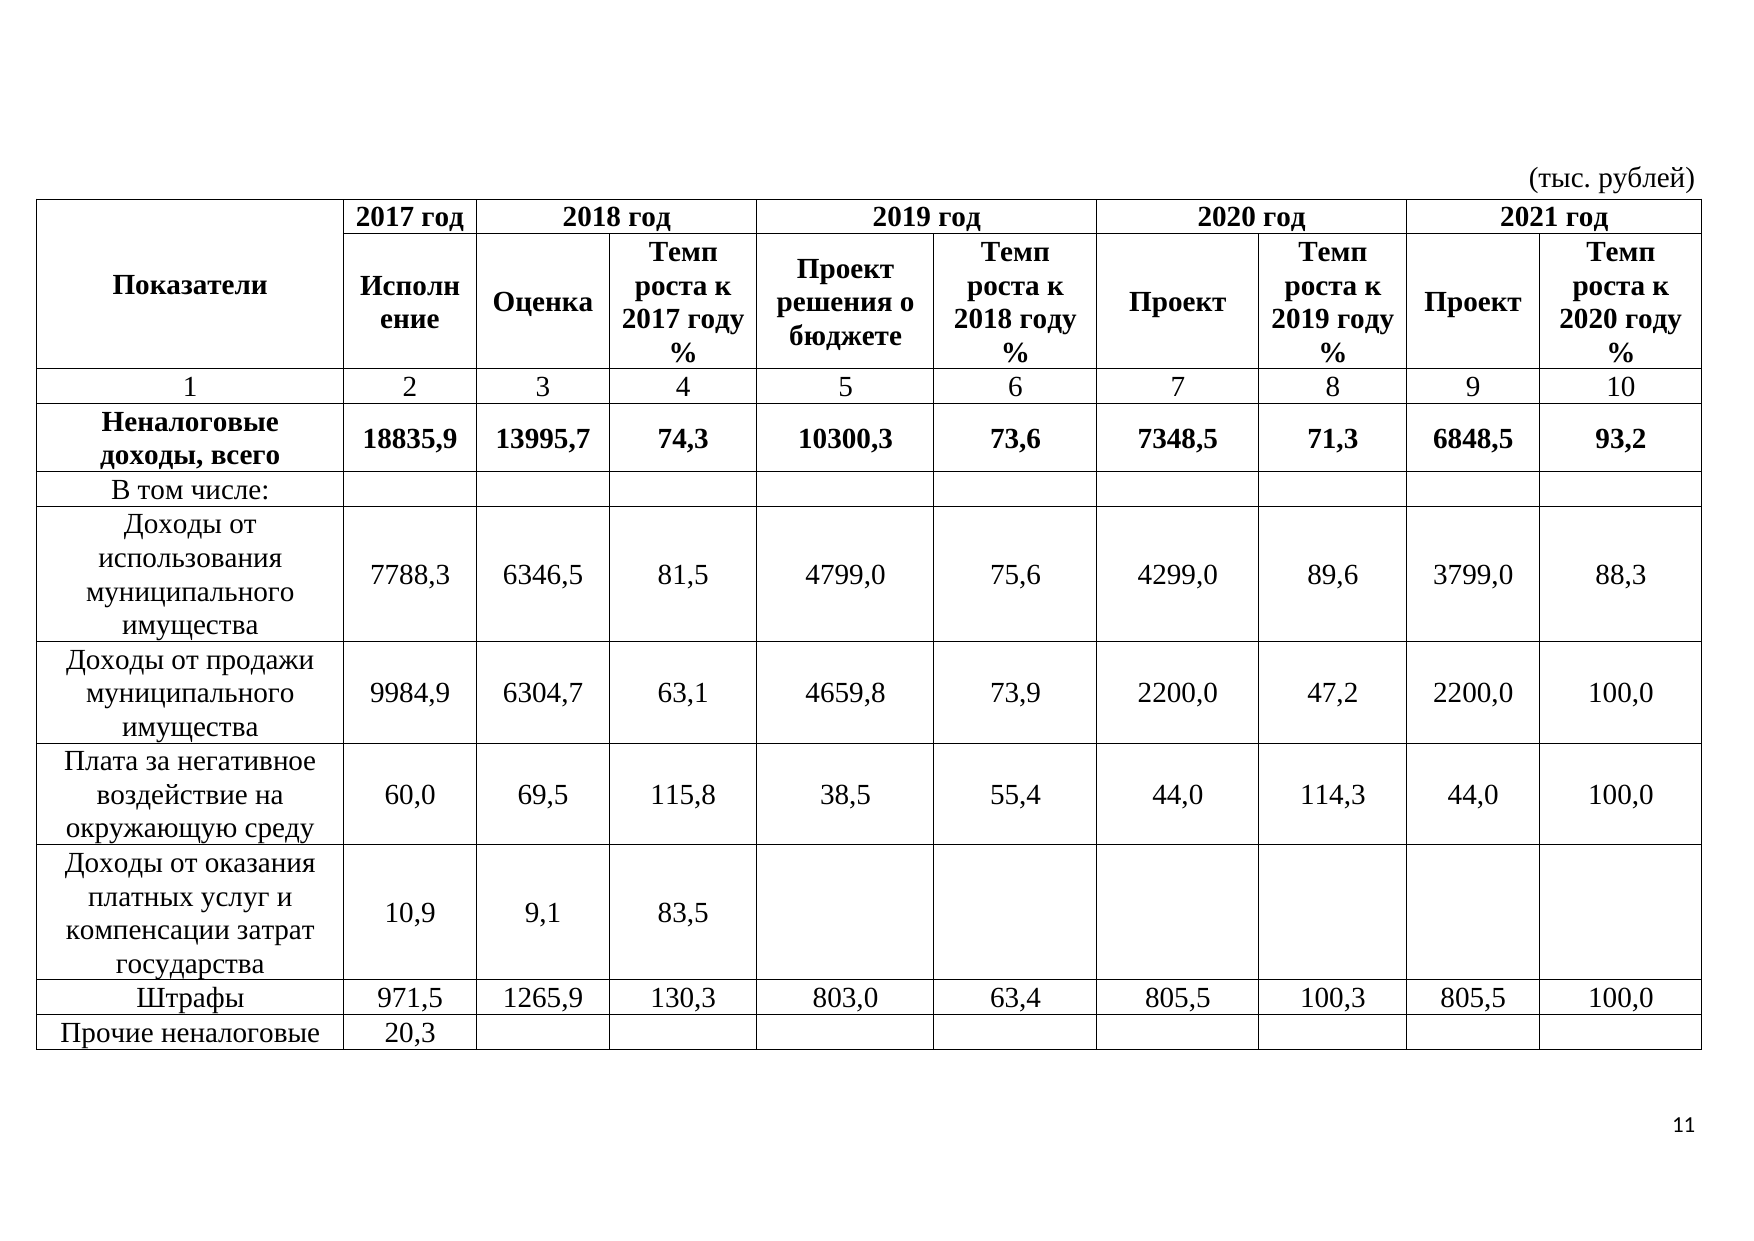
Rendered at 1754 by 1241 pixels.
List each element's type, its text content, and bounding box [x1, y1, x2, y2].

table_cell [1259, 1015, 1406, 1048]
table_cell 69,5 [477, 744, 609, 844]
table_cell [477, 472, 609, 506]
table_cell Темп роста к 2020 году % [1540, 234, 1701, 368]
table_cell 81,5 [610, 507, 756, 641]
table_cell 8 [1259, 369, 1406, 403]
table_cell 10,9 [344, 845, 476, 979]
table_cell 6848,5 [1407, 404, 1539, 471]
table_cell 73,6 [934, 404, 1096, 471]
table_cell 63,4 [934, 980, 1096, 1014]
table_cell 63,1 [610, 642, 756, 742]
table_cell 4299,0 [1097, 507, 1258, 641]
table_cell [1259, 845, 1406, 979]
table_cell Доходы от продажи муниципального имущества [37, 642, 343, 742]
table_cell 74,3 [610, 404, 756, 471]
table_cell 4799,0 [757, 507, 933, 641]
table_cell 803,0 [757, 980, 933, 1014]
table_cell 114,3 [1259, 744, 1406, 844]
table_cell 7788,3 [344, 507, 476, 641]
table_cell 6 [934, 369, 1096, 403]
table_cell [1540, 845, 1701, 979]
table_cell [344, 472, 476, 506]
table_cell [934, 845, 1096, 979]
table_cell 13995,7 [477, 404, 609, 471]
table_cell [757, 1015, 933, 1048]
table_cell 4659,8 [757, 642, 933, 742]
table_cell 115,8 [610, 744, 756, 844]
table_cell 75,6 [934, 507, 1096, 641]
table_cell 73,9 [934, 642, 1096, 742]
table_cell Плата за негативное воздействие на окружающую среду [37, 744, 343, 844]
table_cell В том числе: [37, 472, 343, 506]
table_cell [1097, 1015, 1258, 1048]
table_cell 47,2 [1259, 642, 1406, 742]
table_cell 6304,7 [477, 642, 609, 742]
table_cell 100,0 [1540, 980, 1701, 1014]
table_cell 7348,5 [1097, 404, 1258, 471]
table_cell 100,0 [1540, 642, 1701, 742]
table_cell 89,6 [1259, 507, 1406, 641]
table_cell 38,5 [757, 744, 933, 844]
table_cell 10 [1540, 369, 1701, 403]
table_cell [757, 472, 933, 506]
table_header 2018 год [477, 200, 756, 233]
table_cell [934, 472, 1096, 506]
table_cell 805,5 [1407, 980, 1539, 1014]
table_cell Оценка [477, 234, 609, 368]
table_cell Проект решения о бюджете [757, 234, 933, 368]
table_cell 100,3 [1259, 980, 1406, 1014]
table_cell [1540, 1015, 1701, 1048]
table_cell 44,0 [1097, 744, 1258, 844]
table_header Показатели [37, 200, 343, 368]
table_cell 100,0 [1540, 744, 1701, 844]
table_cell Исполнение [344, 234, 476, 368]
table_cell 93,2 [1540, 404, 1701, 471]
table_header 2017 год [344, 200, 476, 233]
table_cell Доходы от использования муниципального имущества [37, 507, 343, 641]
table_cell Доходы от оказания платных услуг и компенсации затрат государства [37, 845, 343, 979]
table_cell 7 [1097, 369, 1258, 403]
table_cell [1097, 845, 1258, 979]
table_cell [1097, 472, 1258, 506]
table_cell Прочие неналоговые [37, 1015, 343, 1048]
table_cell 55,4 [934, 744, 1096, 844]
table_cell 130,3 [610, 980, 756, 1014]
table_cell 71,3 [1259, 404, 1406, 471]
table_cell [610, 472, 756, 506]
table_cell 3 [477, 369, 609, 403]
table_cell [477, 1015, 609, 1048]
table_cell Темп роста к 2018 году % [934, 234, 1096, 368]
table_cell 20,3 [344, 1015, 476, 1048]
table_cell 2 [344, 369, 476, 403]
table_cell [757, 845, 933, 979]
table_cell 10300,3 [757, 404, 933, 471]
table_cell 18835,9 [344, 404, 476, 471]
table_cell [1407, 1015, 1539, 1048]
text (тыс. рублей) [59, 160, 1695, 193]
table_cell Проект [1407, 234, 1539, 368]
table_cell 9984,9 [344, 642, 476, 742]
table_cell 805,5 [1097, 980, 1258, 1014]
table_cell Проект [1097, 234, 1258, 368]
table_cell [1540, 472, 1701, 506]
table_cell 1 [37, 369, 343, 403]
table_cell 9 [1407, 369, 1539, 403]
table_cell 9,1 [477, 845, 609, 979]
table_cell [610, 1015, 756, 1048]
table_cell Неналоговые доходы, всего [37, 404, 343, 471]
table_cell 44,0 [1407, 744, 1539, 844]
table_header 2019 год [757, 200, 1096, 233]
table_cell [934, 1015, 1096, 1048]
table_cell [1259, 472, 1406, 506]
table_cell [1407, 472, 1539, 506]
table_cell 3799,0 [1407, 507, 1539, 641]
table_header 2020 год [1097, 200, 1406, 233]
table_cell Темп роста к 2019 году % [1259, 234, 1406, 368]
table_cell 88,3 [1540, 507, 1701, 641]
table_cell 2200,0 [1407, 642, 1539, 742]
table_cell 2200,0 [1097, 642, 1258, 742]
table_cell [1407, 845, 1539, 979]
table_header 2021 год [1407, 200, 1701, 233]
table_cell 60,0 [344, 744, 476, 844]
table_cell Темп роста к 2017 году % [610, 234, 756, 368]
table_cell 4 [610, 369, 756, 403]
table_cell 83,5 [610, 845, 756, 979]
table_cell 6346,5 [477, 507, 609, 641]
table_cell 971,5 [344, 980, 476, 1014]
table_cell 5 [757, 369, 933, 403]
table_cell Штрафы [37, 980, 343, 1014]
table_cell 1265,9 [477, 980, 609, 1014]
